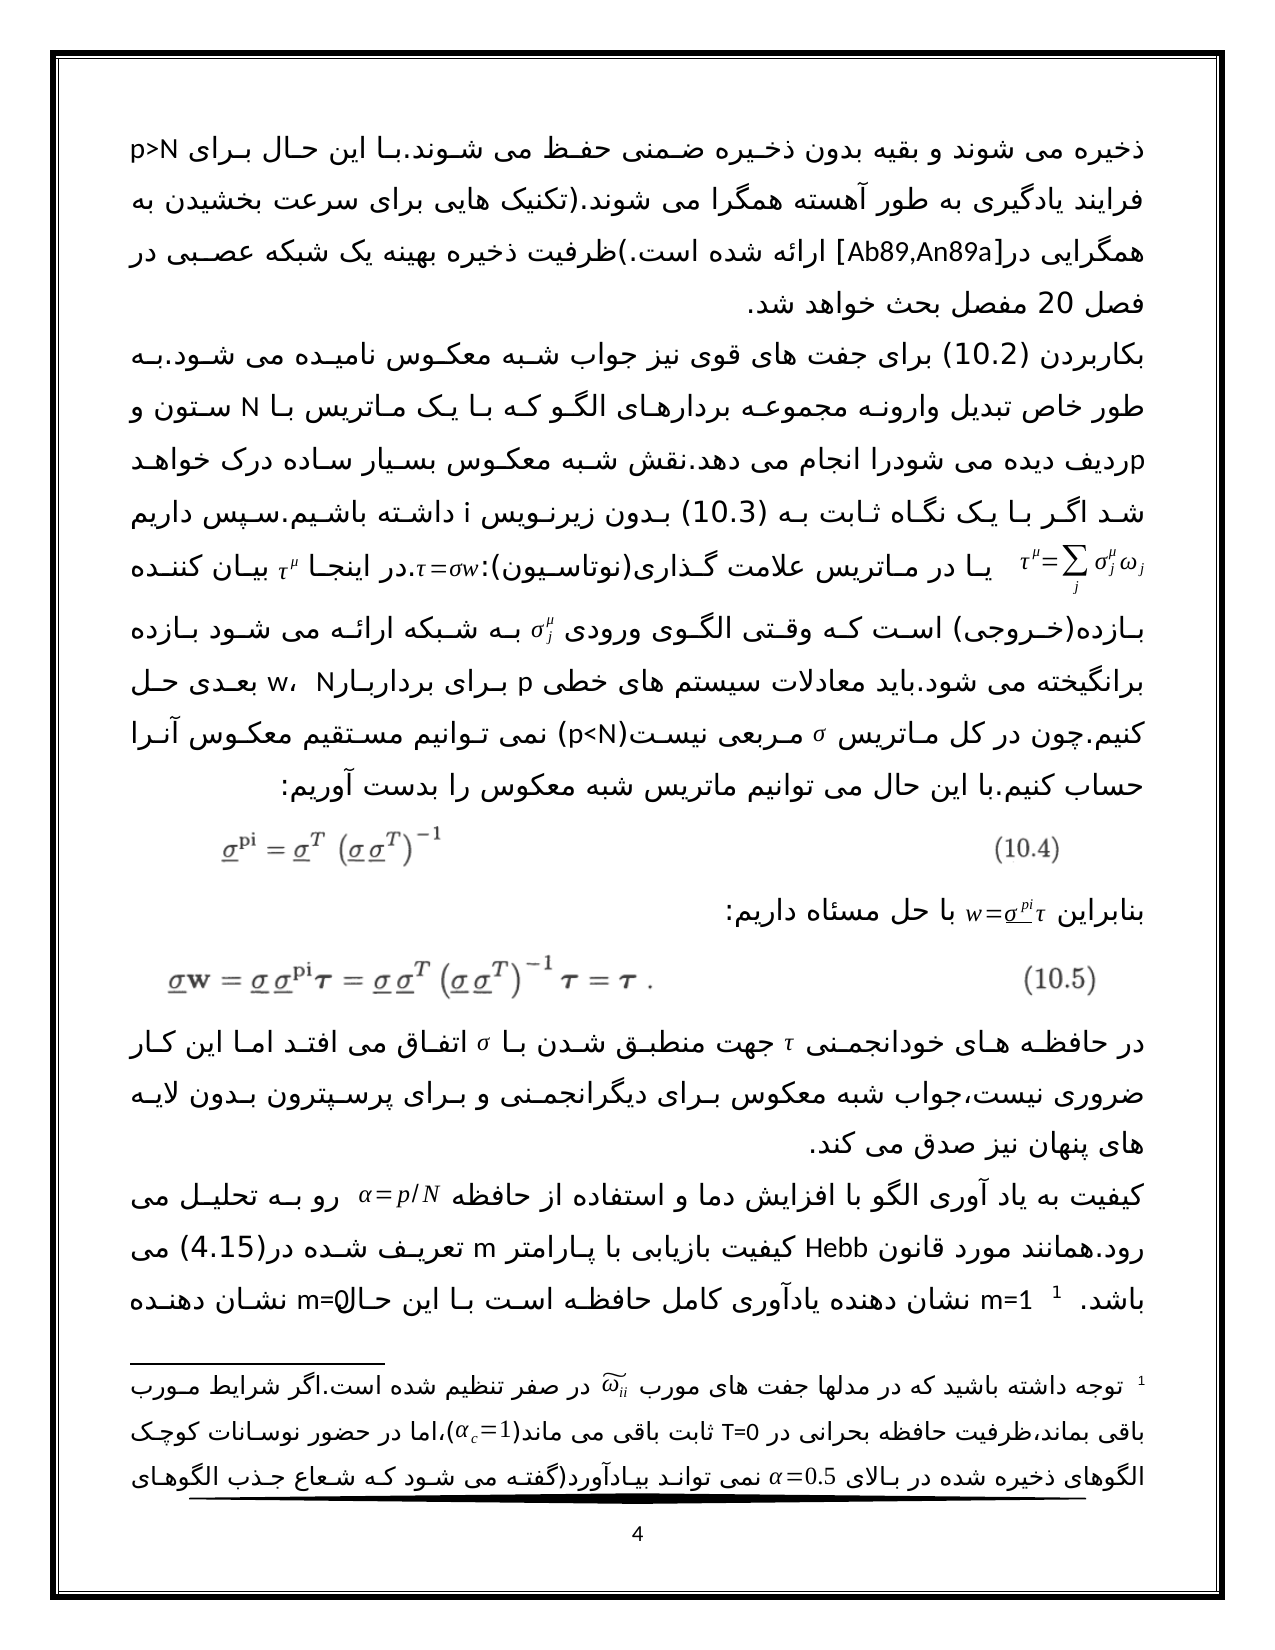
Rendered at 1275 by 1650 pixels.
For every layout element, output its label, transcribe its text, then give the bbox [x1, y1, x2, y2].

text بنابراین با حل مسئاه داریم: [130, 894, 1145, 928]
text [130, 130, 1145, 320]
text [130, 1178, 1145, 1317]
text در حافظه های خودانجمنی جهت منطبق شدن با اتفاق می افتد اما این کار ضروری نیست،جواب شبه معکوس برای دیگرانجمنی و برای پرسپترون بدون لایه های پنهان نیز صدق می کند. [130, 1025, 1145, 1161]
text بکاربردن (10.2) برای جفت های قوی نیز جواب شبه معکوس نامیده می شود.به طور خاص تبدیل وارونه مجموعه بردارهای الگو که با یک ماتریس با N ستون و pردیف دیده می شودرا انجام می دهد.نقش شبه معکوس بسیار ساده درک خواهد شد اگر با یک نگاه ثابت به (10.3) بدون زیرنویس i داشته باشیم.سپس داریم یا در ماتریس علامت گذاری(نوتاسیون):.در اینجا بیان کننده بازده(خروجی) است که وقتی الگوی ورودی به شبکه ارائه می شود بازده برانگیخته می شود.باید معادلات سیستم های خطی p برای برداربارw، N بعدی حل کنیم.چون در کل ماتریس مربعی نیست(p<N) نمی توانیم مستقیم معکوس آنرا حساب کنیم.با این حال می توانیم ماتریس شبه معکوس را بدست آوریم: [130, 337, 1145, 802]
